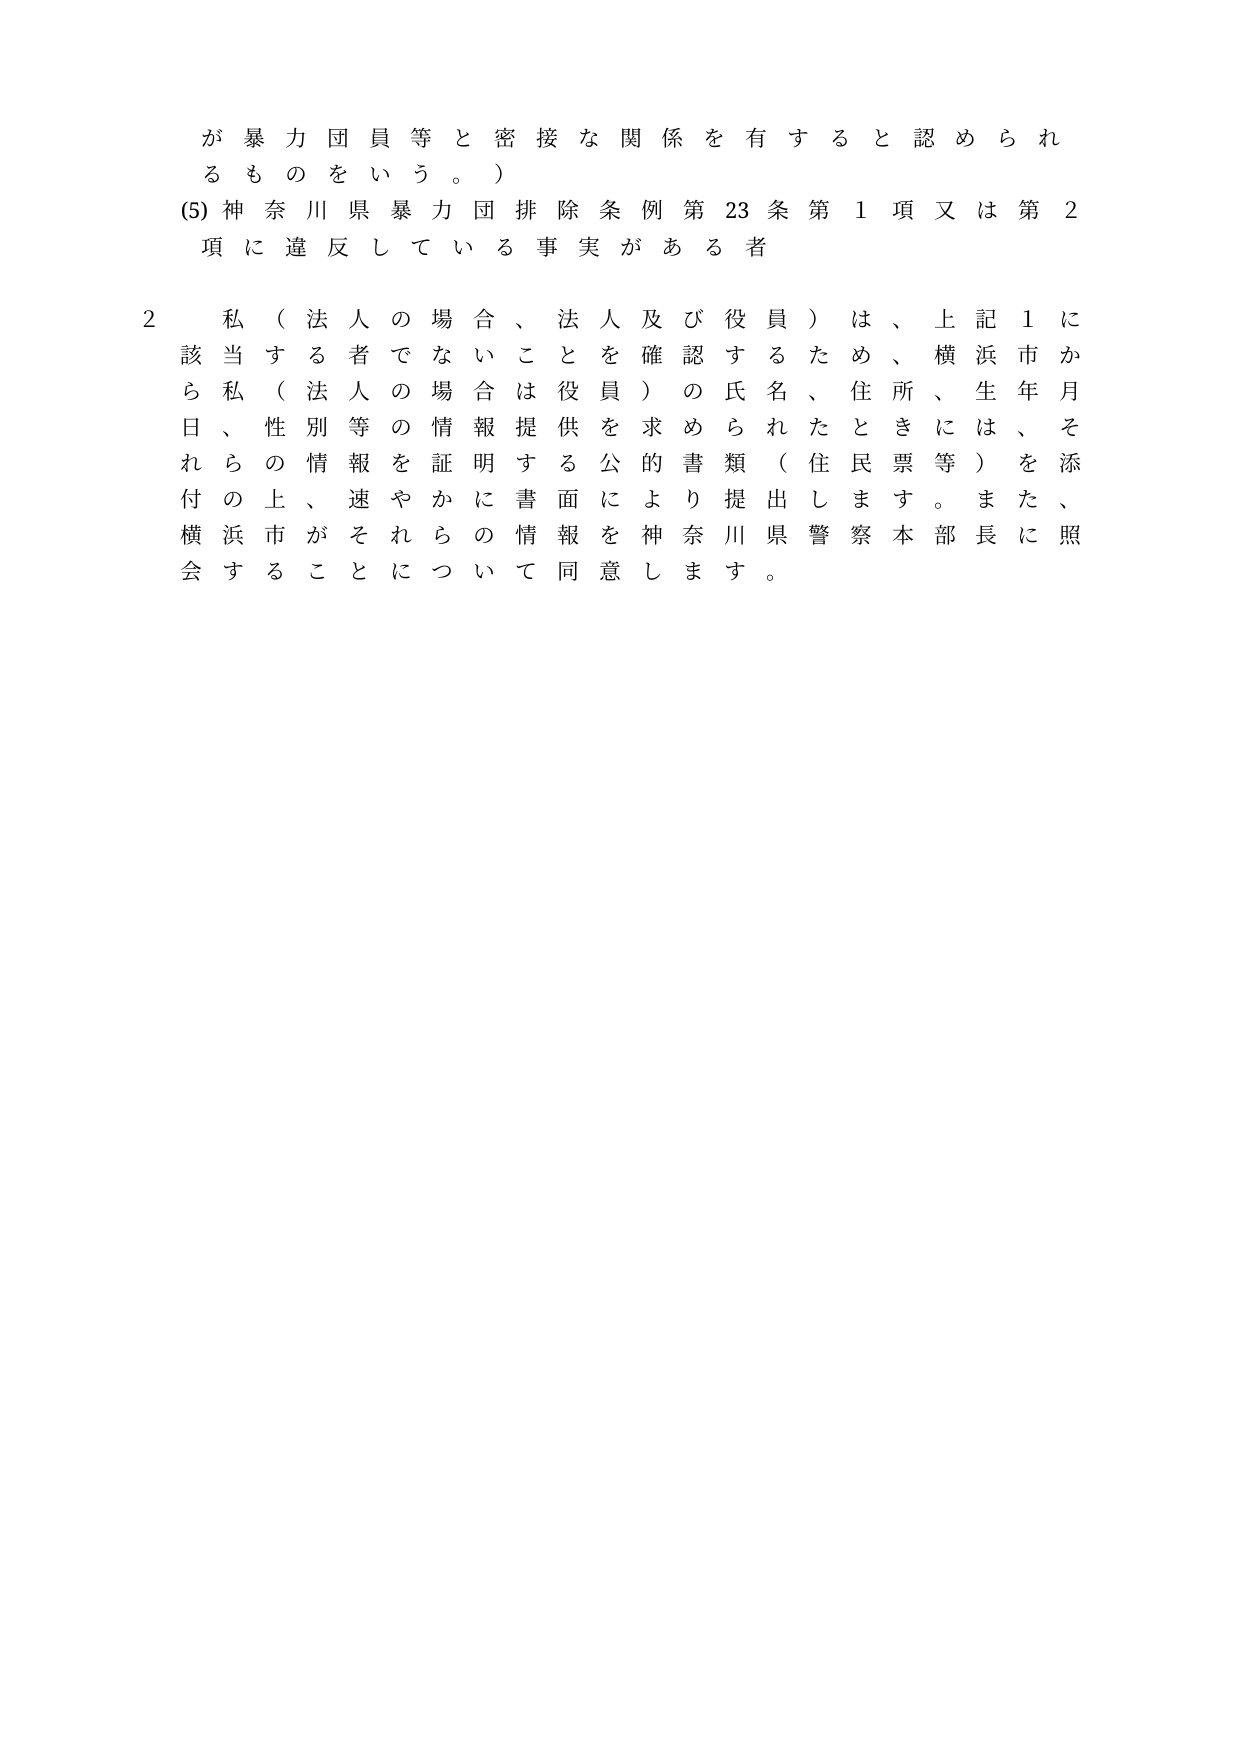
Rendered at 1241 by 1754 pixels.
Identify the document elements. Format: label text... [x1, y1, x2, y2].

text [160, 119, 1102, 191]
text (5) 神奈川県暴力団排除条例第23条第１項又は第２項に違反している事実がある者 [160, 191, 1102, 263]
text ２ 私（法人の場合、法人及び役員）は、上記１に該当する者でないことを確認するため、横浜市から私（法人の場合は役員）の氏名、住所、生年月日、性別等の情報提供を求められたときには、それらの情報を証明する公的書類（住民票等）を添付の上、速やかに書面により提出します。また、横浜市がそれらの情報を神奈川県警察本部長に照会することについて同意します。 [139, 299, 1102, 588]
